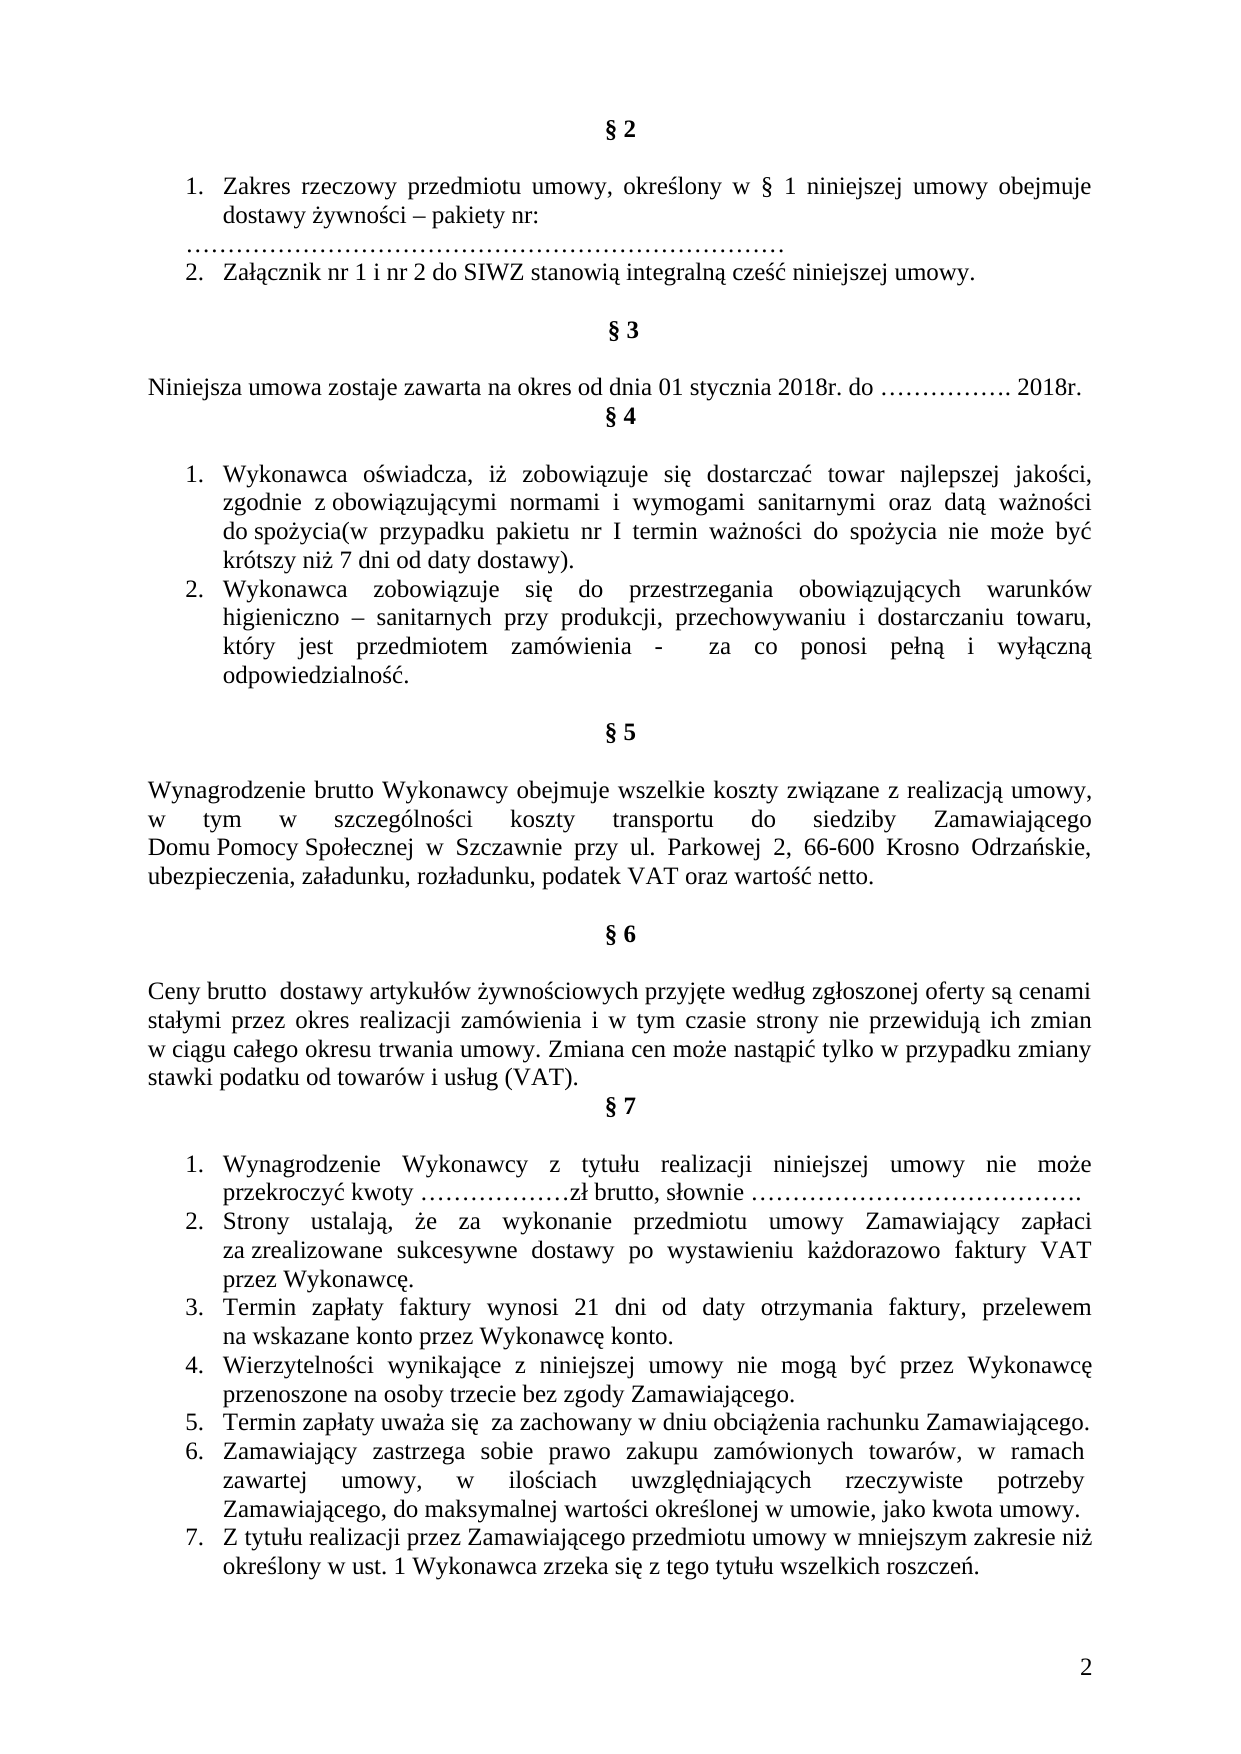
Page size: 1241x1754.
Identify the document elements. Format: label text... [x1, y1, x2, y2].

list Z tytułu realizacji przez Zamawiającego przedmiotu umowy w mniejszym zakresie niż określony w ust. 1 Wykonawca zrzeka się z tego tytułu wszelkich roszczeń. [185, 1522, 1093, 1580]
list Wierzytelności wynikające z niniejszej umowy nie mogą być przez Wykonawcę przenoszone na osoby trzecie bez zgody Zamawiającego. [185, 1350, 1093, 1407]
text § 4 [148, 401, 1093, 430]
list Zamawiający zastrzega sobie prawo zakupu zamówionych towarów, w ramach zawartej umowy, w ilościach uwzględniających rzeczywiste potrzeby Zamawiającego, do maksymalnej wartości określonej w umowie, jako kwota umowy. [185, 1436, 1085, 1522]
list Zakres rzeczowy przedmiotu umowy, określony w § 1 niniejszej umowy obejmuje dostawy żywności – pakiety nr: [185, 171, 1093, 229]
list Wykonawca zobowiązuje się do przestrzegania obowiązujących warunków higieniczno – sanitarnych przy produkcji, przechowywaniu i dostarczaniu towaru, który jest przedmiotem zamówienia - za co ponosi pełną i wyłączną odpowiedzialność. [185, 574, 1093, 689]
list Strony ustalają, że za wykonanie przedmiotu umowy Zamawiający zapłaci za zrealizowane sukcesywne dostawy po wystawieniu każdorazowo faktury VAT przez Wykonawcę. [185, 1206, 1093, 1292]
text § 7 [148, 1091, 1093, 1120]
text ……………………………………………………………… [185, 229, 1085, 257]
text Wynagrodzenie brutto Wykonawcy obejmuje wszelkie koszty związane z realizacją umowy, w tym w szczególności koszty transportu do siedziby Zamawiającego Domu Pomocy Społecznej w Szczawnie przy ul. Parkowej 2, 66-600 Krosno Odrzańskie, ubezpieczenia, załadunku, rozładunku, podatek VAT oraz wartość netto. [148, 775, 1093, 890]
list Termin zapłaty uważa się za zachowany w dniu obciążenia rachunku Zamawiającego. [185, 1407, 1093, 1436]
list Załącznik nr 1 i nr 2 do SIWZ stanowią integralną cześć niniejszej umowy. [185, 257, 1093, 286]
text Ceny brutto dostawy artykułów żywnościowych przyjęte według zgłoszonej oferty są cenami stałymi przez okres realizacji zamówienia i w tym czasie strony nie przewidują ich zmian w ciągu całego okresu trwania umowy. Zmiana cen może nastąpić tylko w przypadku zmiany stawki podatku od towarów i usług (VAT). [148, 976, 1093, 1091]
text § 2 [148, 114, 1093, 142]
text § 3 [148, 315, 1093, 344]
list Wynagrodzenie Wykonawcy z tytułu realizacji niniejszej umowy nie może przekroczyć kwoty ………………zł brutto, słownie …………………………………. [185, 1149, 1093, 1206]
text § 6 [148, 919, 1093, 947]
list Termin zapłaty faktury wynosi 21 dni od daty otrzymania faktury, przelewem na wskazane konto przez Wykonawcę konto. [185, 1292, 1093, 1350]
text § 5 [148, 717, 1093, 746]
list Wykonawca oświadcza, iż zobowiązuje się dostarczać towar najlepszej jakości, zgodnie z obowiązującymi normami i wymogami sanitarnymi oraz datą ważności do spożycia(w przypadku pakietu nr I termin ważności do spożycia nie może być krótszy niż 7 dni od daty dostawy). [185, 459, 1093, 574]
text Niniejsza umowa zostaje zawarta na okres od dnia 01 stycznia 2018r. do ……………. 2018r. [148, 372, 1093, 401]
